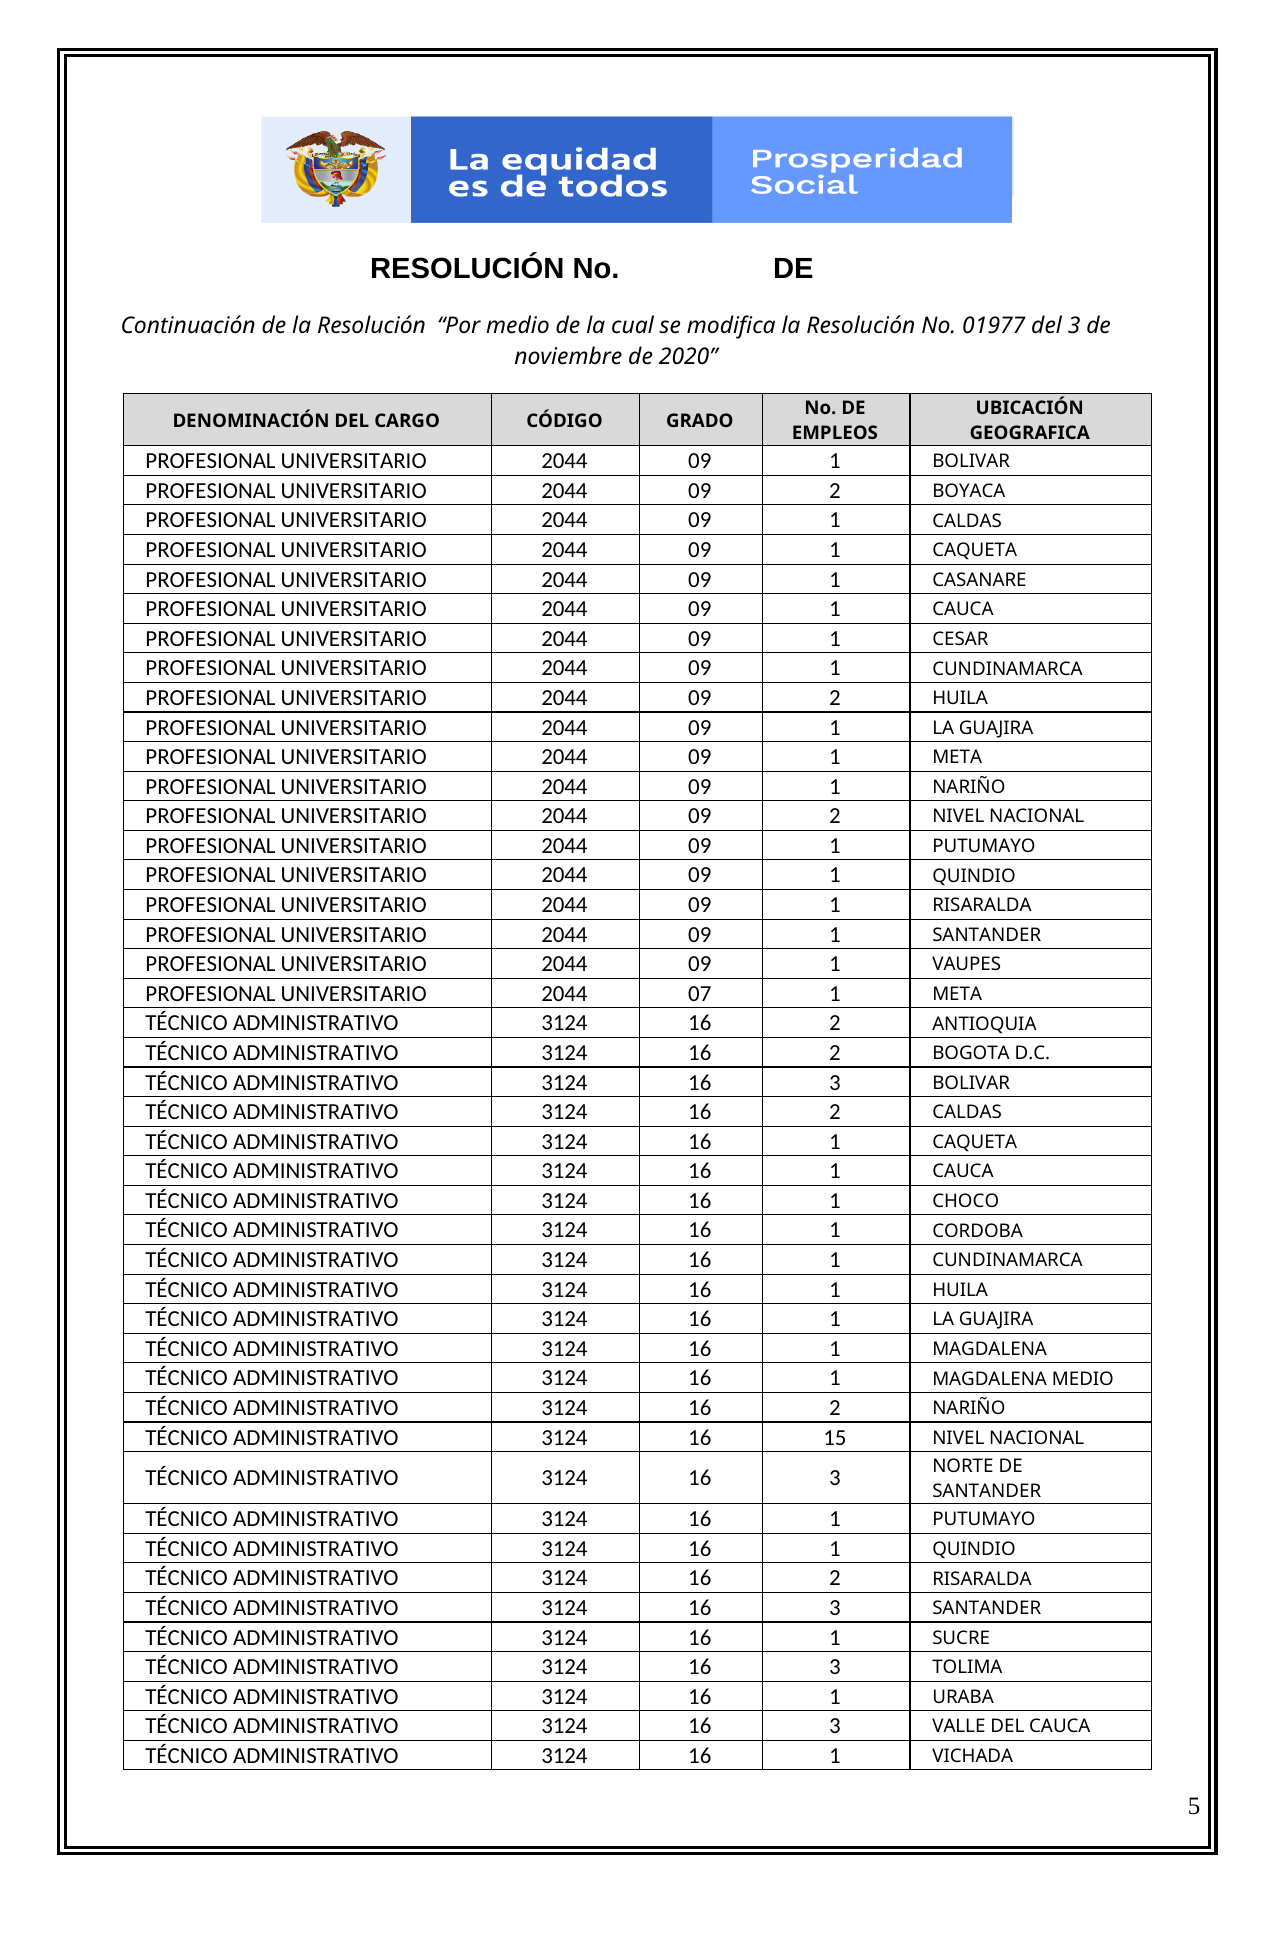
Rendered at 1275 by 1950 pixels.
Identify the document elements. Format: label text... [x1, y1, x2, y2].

table_cell 09 [640, 594, 762, 623]
table_cell PROFESIONAL UNIVERSITARIO [124, 624, 491, 652]
table_cell CALDAS [911, 1097, 1151, 1126]
table_header GRADO [640, 394, 762, 445]
table_cell PROFESIONAL UNIVERSITARIO [124, 831, 491, 859]
table_cell 09 [640, 949, 762, 978]
table_cell 09 [640, 653, 762, 682]
table_cell PROFESIONAL UNIVERSITARIO [124, 594, 491, 623]
table_cell 09 [640, 920, 762, 948]
table_cell PROFESIONAL UNIVERSITARIO [124, 920, 491, 948]
table_cell TÉCNICO ADMINISTRATIVO [124, 1741, 491, 1769]
table_cell 16 [640, 1741, 762, 1769]
table_cell 16 [640, 1186, 762, 1214]
table_cell 1 [763, 594, 909, 623]
table_cell NIVEL NACIONAL [911, 801, 1151, 830]
table_cell 2044 [492, 831, 639, 859]
table_cell TÉCNICO ADMINISTRATIVO [124, 1452, 491, 1503]
table_cell 1 [763, 772, 909, 800]
table_cell 3124 [492, 1393, 639, 1421]
table_cell 16 [640, 1593, 762, 1621]
table_cell HUILA [911, 683, 1151, 711]
table_cell CORDOBA [911, 1215, 1151, 1244]
table_cell TÉCNICO ADMINISTRATIVO [124, 1186, 491, 1214]
table_cell PROFESIONAL UNIVERSITARIO [124, 535, 491, 563]
table_cell 2044 [492, 624, 639, 652]
table_cell 1 [763, 1156, 909, 1185]
table_cell 2044 [492, 565, 639, 593]
table_cell 3124 [492, 1304, 639, 1333]
table_cell BOLIVAR [911, 446, 1151, 475]
table_cell 2 [763, 1563, 909, 1592]
table_cell 16 [640, 1038, 762, 1066]
table_cell 3124 [492, 1275, 639, 1303]
table_cell TÉCNICO ADMINISTRATIVO [124, 1711, 491, 1740]
table_cell 3124 [492, 1623, 639, 1651]
table_cell 2044 [492, 890, 639, 918]
table_cell 3124 [492, 1215, 639, 1244]
table_cell TÉCNICO ADMINISTRATIVO [124, 1393, 491, 1421]
table_cell TÉCNICO ADMINISTRATIVO [124, 1156, 491, 1185]
table_cell 2044 [492, 860, 639, 889]
table_cell PROFESIONAL UNIVERSITARIO [124, 565, 491, 593]
table_cell 3 [763, 1652, 909, 1681]
table_cell 1 [763, 1245, 909, 1273]
table_cell CAQUETA [911, 1127, 1151, 1155]
table_cell 1 [763, 446, 909, 475]
table_cell 2044 [492, 505, 639, 534]
table_cell CAQUETA [911, 535, 1151, 563]
table_cell HUILA [911, 1275, 1151, 1303]
table_cell 2044 [492, 949, 639, 978]
table_cell MAGDALENA [911, 1334, 1151, 1362]
table_cell 3124 [492, 1245, 639, 1273]
table_cell TÉCNICO ADMINISTRATIVO [124, 1245, 491, 1273]
table_cell 3124 [492, 1682, 639, 1710]
table_cell 1 [763, 1623, 909, 1651]
table_cell 1 [763, 624, 909, 652]
table_cell 2 [763, 801, 909, 830]
table_cell 09 [640, 683, 762, 711]
table_cell 09 [640, 772, 762, 800]
table_cell QUINDIO [911, 860, 1151, 889]
table_cell PROFESIONAL UNIVERSITARIO [124, 476, 491, 504]
picture [261, 116, 1014, 223]
table_cell SANTANDER [911, 920, 1151, 948]
table_cell 1 [763, 505, 909, 534]
table_cell 1 [763, 979, 909, 1007]
table_cell 3124 [492, 1038, 639, 1066]
table_cell 1 [763, 1741, 909, 1769]
table_cell CALDAS [911, 505, 1151, 534]
table_cell 16 [640, 1245, 762, 1273]
table_cell TÉCNICO ADMINISTRATIVO [124, 1275, 491, 1303]
table_cell TÉCNICO ADMINISTRATIVO [124, 1068, 491, 1096]
table_cell TOLIMA [911, 1652, 1151, 1681]
table_cell 09 [640, 535, 762, 563]
table_cell 16 [640, 1363, 762, 1392]
table_cell 1 [763, 1186, 909, 1214]
table_cell 16 [640, 1156, 762, 1185]
table_cell 1 [763, 1127, 909, 1155]
table_cell 2044 [492, 713, 639, 741]
table_cell 3124 [492, 1504, 639, 1533]
table_cell 1 [763, 1275, 909, 1303]
table_cell TÉCNICO ADMINISTRATIVO [124, 1504, 491, 1533]
table_cell 3124 [492, 1008, 639, 1037]
table_cell TÉCNICO ADMINISTRATIVO [124, 1038, 491, 1066]
table_cell NORTE DE SANTANDER [911, 1452, 1151, 1503]
table_cell TÉCNICO ADMINISTRATIVO [124, 1334, 491, 1362]
table_cell 16 [640, 1304, 762, 1333]
table_cell CHOCO [911, 1186, 1151, 1214]
table_cell ANTIOQUIA [911, 1008, 1151, 1037]
table_cell CAUCA [911, 1156, 1151, 1185]
table_cell 3 [763, 1452, 909, 1503]
table_cell TÉCNICO ADMINISTRATIVO [124, 1563, 491, 1592]
table_cell LA GUAJIRA [911, 1304, 1151, 1333]
table_cell LA GUAJIRA [911, 713, 1151, 741]
table_cell 3124 [492, 1068, 639, 1096]
table_cell 1 [763, 890, 909, 918]
table_cell 1 [763, 653, 909, 682]
table_cell RISARALDA [911, 890, 1151, 918]
table_cell 16 [640, 1504, 762, 1533]
table_cell 1 [763, 920, 909, 948]
table_cell 2 [763, 1008, 909, 1037]
table_cell 2044 [492, 653, 639, 682]
table_cell 16 [640, 1652, 762, 1681]
table_cell 2044 [492, 446, 639, 475]
table_cell PROFESIONAL UNIVERSITARIO [124, 713, 491, 741]
table_cell 09 [640, 476, 762, 504]
table_cell 3124 [492, 1097, 639, 1126]
table_cell TÉCNICO ADMINISTRATIVO [124, 1623, 491, 1651]
table_cell PROFESIONAL UNIVERSITARIO [124, 653, 491, 682]
table_cell 09 [640, 624, 762, 652]
table_cell 09 [640, 860, 762, 889]
table_cell 2044 [492, 594, 639, 623]
table_cell 16 [640, 1068, 762, 1096]
table_cell 2044 [492, 683, 639, 711]
table_cell 3124 [492, 1652, 639, 1681]
table_cell NARIÑO [911, 772, 1151, 800]
table_cell 09 [640, 831, 762, 859]
table_cell VAUPES [911, 949, 1151, 978]
table_cell 16 [640, 1711, 762, 1740]
table_cell 2044 [492, 772, 639, 800]
table_cell 3124 [492, 1156, 639, 1185]
table_cell 1 [763, 949, 909, 978]
table_cell 2044 [492, 979, 639, 1007]
table_cell PROFESIONAL UNIVERSITARIO [124, 860, 491, 889]
table_cell 2 [763, 683, 909, 711]
table_cell 2 [763, 1038, 909, 1066]
table_cell 1 [763, 1363, 909, 1392]
table_cell 2044 [492, 476, 639, 504]
table_header UBICACIÓN GEOGRAFICA [911, 394, 1151, 445]
table_cell 3124 [492, 1563, 639, 1592]
table_cell 3124 [492, 1127, 639, 1155]
table_cell PUTUMAYO [911, 1504, 1151, 1533]
table_cell 2044 [492, 801, 639, 830]
table_cell BOYACA [911, 476, 1151, 504]
table_cell URABA [911, 1682, 1151, 1710]
table_cell BOLIVAR [911, 1068, 1151, 1096]
table_cell PROFESIONAL UNIVERSITARIO [124, 801, 491, 830]
table_cell PROFESIONAL UNIVERSITARIO [124, 446, 491, 475]
table_cell 1 [763, 535, 909, 563]
table_cell 16 [640, 1275, 762, 1303]
table_cell PROFESIONAL UNIVERSITARIO [124, 949, 491, 978]
table_cell 1 [763, 565, 909, 593]
table_cell 16 [640, 1008, 762, 1037]
table_cell 16 [640, 1393, 762, 1421]
table_cell MAGDALENA MEDIO [911, 1363, 1151, 1392]
table_cell TÉCNICO ADMINISTRATIVO [124, 1593, 491, 1621]
table_cell 2 [763, 1097, 909, 1126]
table_header CÓDIGO [492, 394, 639, 445]
table_cell CAUCA [911, 594, 1151, 623]
table_cell 3 [763, 1068, 909, 1096]
table_cell META [911, 979, 1151, 1007]
table_cell 2044 [492, 920, 639, 948]
table_cell 09 [640, 890, 762, 918]
table_cell 16 [640, 1682, 762, 1710]
table_cell TÉCNICO ADMINISTRATIVO [124, 1423, 491, 1451]
table_cell 07 [640, 979, 762, 1007]
table_cell 1 [763, 742, 909, 771]
table_cell 16 [640, 1563, 762, 1592]
table_cell TÉCNICO ADMINISTRATIVO [124, 1215, 491, 1244]
table_cell 3124 [492, 1423, 639, 1451]
table_cell 16 [640, 1334, 762, 1362]
table_header No. DE EMPLEOS [763, 394, 909, 445]
table_cell BOGOTA D.C. [911, 1038, 1151, 1066]
table_cell PROFESIONAL UNIVERSITARIO [124, 505, 491, 534]
table_cell 1 [763, 1534, 909, 1562]
table_cell TÉCNICO ADMINISTRATIVO [124, 1682, 491, 1710]
table_cell 16 [640, 1423, 762, 1451]
table_cell 3124 [492, 1363, 639, 1392]
table_cell 09 [640, 505, 762, 534]
table_cell QUINDIO [911, 1534, 1151, 1562]
table_cell CASANARE [911, 565, 1151, 593]
table_cell 1 [763, 831, 909, 859]
table_cell 16 [640, 1452, 762, 1503]
table_cell TÉCNICO ADMINISTRATIVO [124, 1652, 491, 1681]
table_cell 1 [763, 1304, 909, 1333]
table_cell PROFESIONAL UNIVERSITARIO [124, 742, 491, 771]
table_cell 2044 [492, 535, 639, 563]
table_cell TÉCNICO ADMINISTRATIVO [124, 1304, 491, 1333]
table_cell PUTUMAYO [911, 831, 1151, 859]
table_cell CESAR [911, 624, 1151, 652]
table_cell VICHADA [911, 1741, 1151, 1769]
table_cell CUNDINAMARCA [911, 1245, 1151, 1273]
table_cell 3124 [492, 1452, 639, 1503]
table_cell 3124 [492, 1593, 639, 1621]
table_cell 3124 [492, 1186, 639, 1214]
table_cell 16 [640, 1623, 762, 1651]
table_cell 3124 [492, 1334, 639, 1362]
table_cell 3 [763, 1593, 909, 1621]
table_cell PROFESIONAL UNIVERSITARIO [124, 890, 491, 918]
table_cell 09 [640, 446, 762, 475]
table_cell 09 [640, 713, 762, 741]
table_cell 3124 [492, 1711, 639, 1740]
table_cell 3124 [492, 1741, 639, 1769]
table_cell TÉCNICO ADMINISTRATIVO [124, 1534, 491, 1562]
table_cell TÉCNICO ADMINISTRATIVO [124, 1097, 491, 1126]
table_cell VALLE DEL CAUCA [911, 1711, 1151, 1740]
table_cell 09 [640, 565, 762, 593]
table_cell 3124 [492, 1534, 639, 1562]
table_cell META [911, 742, 1151, 771]
table_cell 09 [640, 742, 762, 771]
table_cell 15 [763, 1423, 909, 1451]
table_header DENOMINACIÓN DEL CARGO [124, 394, 491, 445]
table_cell 1 [763, 1504, 909, 1533]
table_cell 1 [763, 860, 909, 889]
table_cell RISARALDA [911, 1563, 1151, 1592]
table_cell 16 [640, 1215, 762, 1244]
table_cell PROFESIONAL UNIVERSITARIO [124, 772, 491, 800]
table_cell 2044 [492, 742, 639, 771]
table_cell CUNDINAMARCA [911, 653, 1151, 682]
table_cell 16 [640, 1097, 762, 1126]
table_cell 2 [763, 476, 909, 504]
table_cell 1 [763, 1215, 909, 1244]
table_cell SUCRE [911, 1623, 1151, 1651]
table_cell 1 [763, 713, 909, 741]
table_cell 16 [640, 1534, 762, 1562]
table_cell NARIÑO [911, 1393, 1151, 1421]
table_cell TÉCNICO ADMINISTRATIVO [124, 1008, 491, 1037]
table_cell TÉCNICO ADMINISTRATIVO [124, 1127, 491, 1155]
table_cell 16 [640, 1127, 762, 1155]
table_cell 3 [763, 1711, 909, 1740]
table_cell TÉCNICO ADMINISTRATIVO [124, 1363, 491, 1392]
table_cell NIVEL NACIONAL [911, 1423, 1151, 1451]
table_cell 09 [640, 801, 762, 830]
table_cell 2 [763, 1393, 909, 1421]
table_cell 1 [763, 1334, 909, 1362]
table_cell SANTANDER [911, 1593, 1151, 1621]
table_cell 1 [763, 1682, 909, 1710]
table_cell PROFESIONAL UNIVERSITARIO [124, 979, 491, 1007]
table_cell PROFESIONAL UNIVERSITARIO [124, 683, 491, 711]
